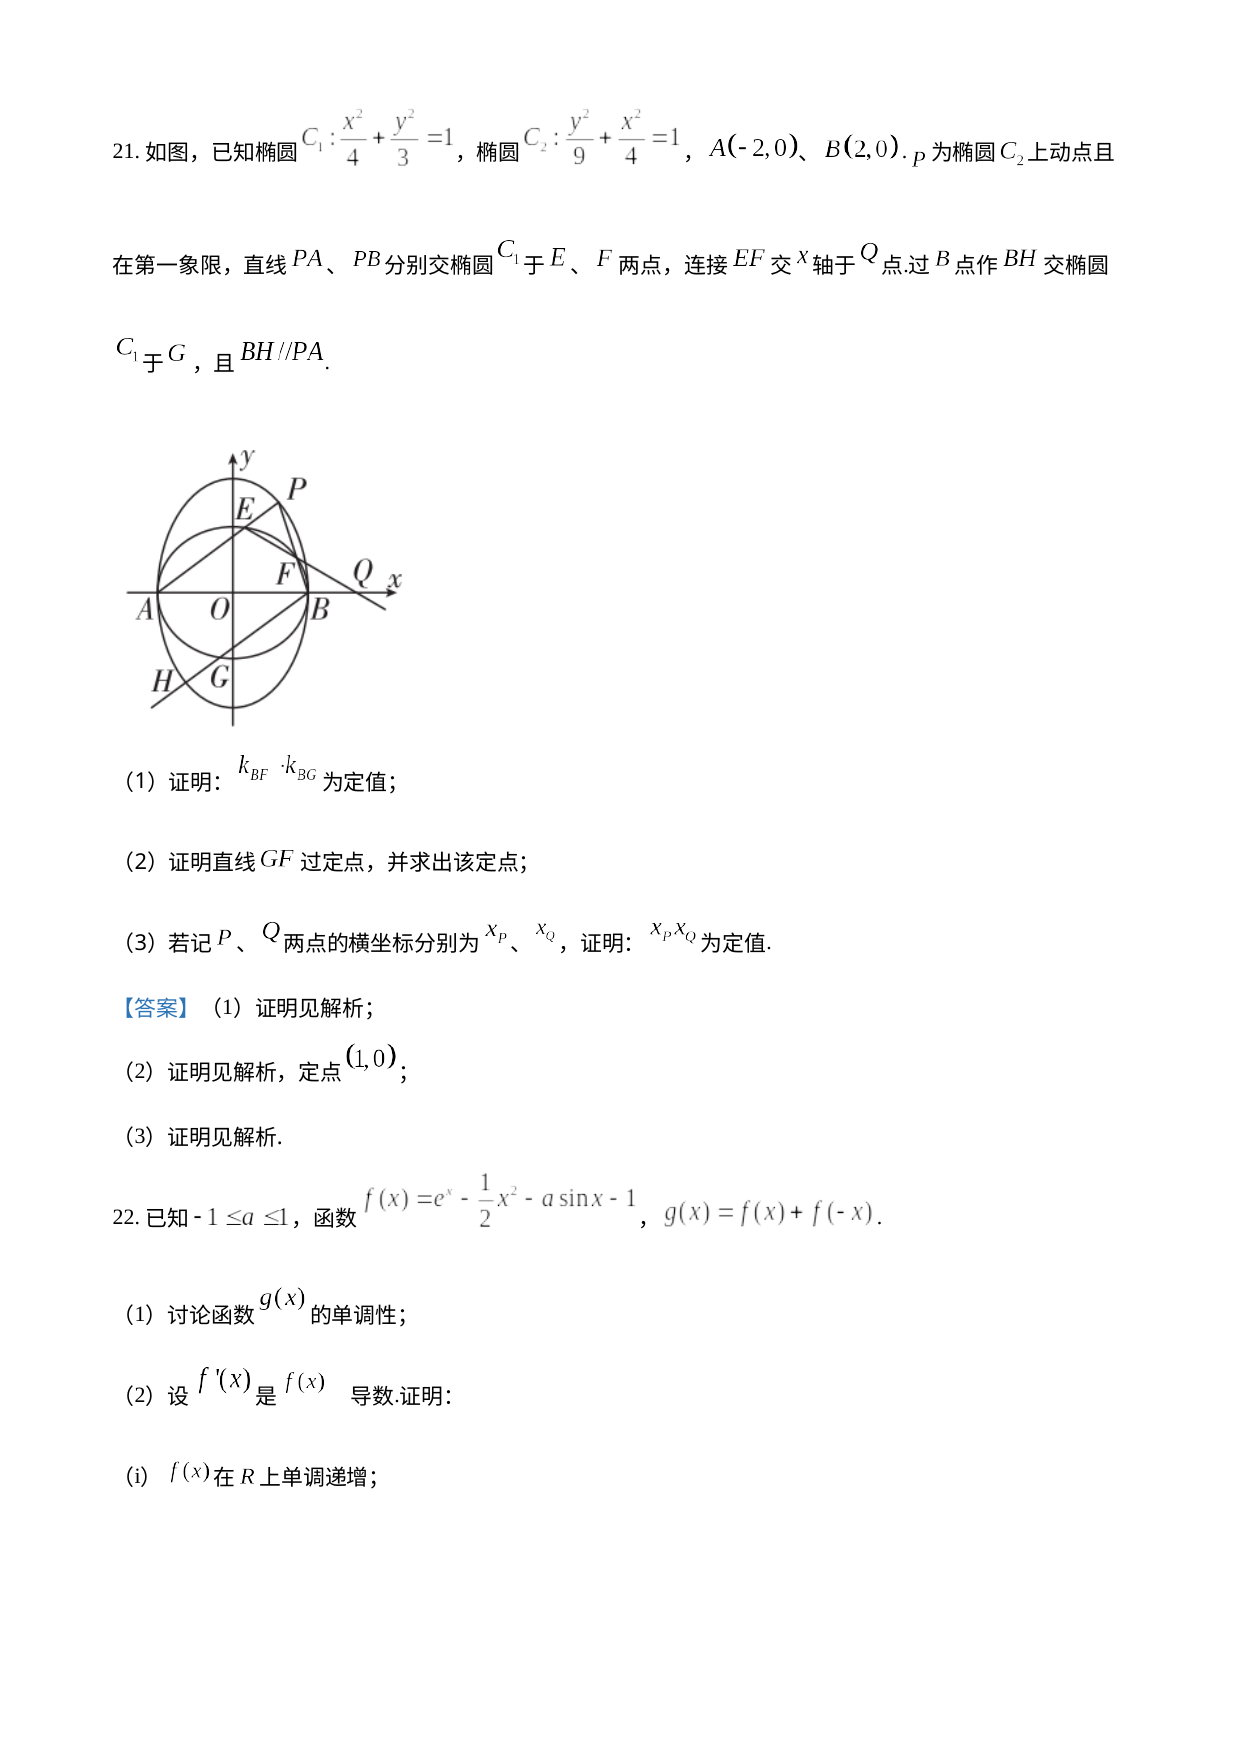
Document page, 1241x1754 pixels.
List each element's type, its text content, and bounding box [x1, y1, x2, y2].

text （i）在上单调递增； [112, 1443, 1128, 1508]
text 21. 如图，已知椭圆，椭圆，、.为椭圆上动点且在第一象限，直线、分别交椭圆于、两点，连接交轴于点.过点作交椭圆于，且. [112, 102, 1128, 394]
text （1）证明：为定值； [112, 748, 1128, 813]
text （2）设是导数.证明： [112, 1362, 1128, 1427]
text 【答案】（1）证明见解析； [112, 990, 1128, 1023]
picture [112, 410, 419, 732]
text （1）讨论函数的单调性； [112, 1281, 1128, 1346]
text （2）证明直线过定点，并求出该定点； [112, 829, 1128, 894]
text （3）若记、两点的横坐标分别为、，证明：为定值. [112, 909, 1128, 974]
text （3）证明见解析. [112, 1119, 1128, 1152]
text 22. 已知，函数，. [112, 1168, 1128, 1265]
text （2）证明见解析，定点； [112, 1039, 1128, 1104]
